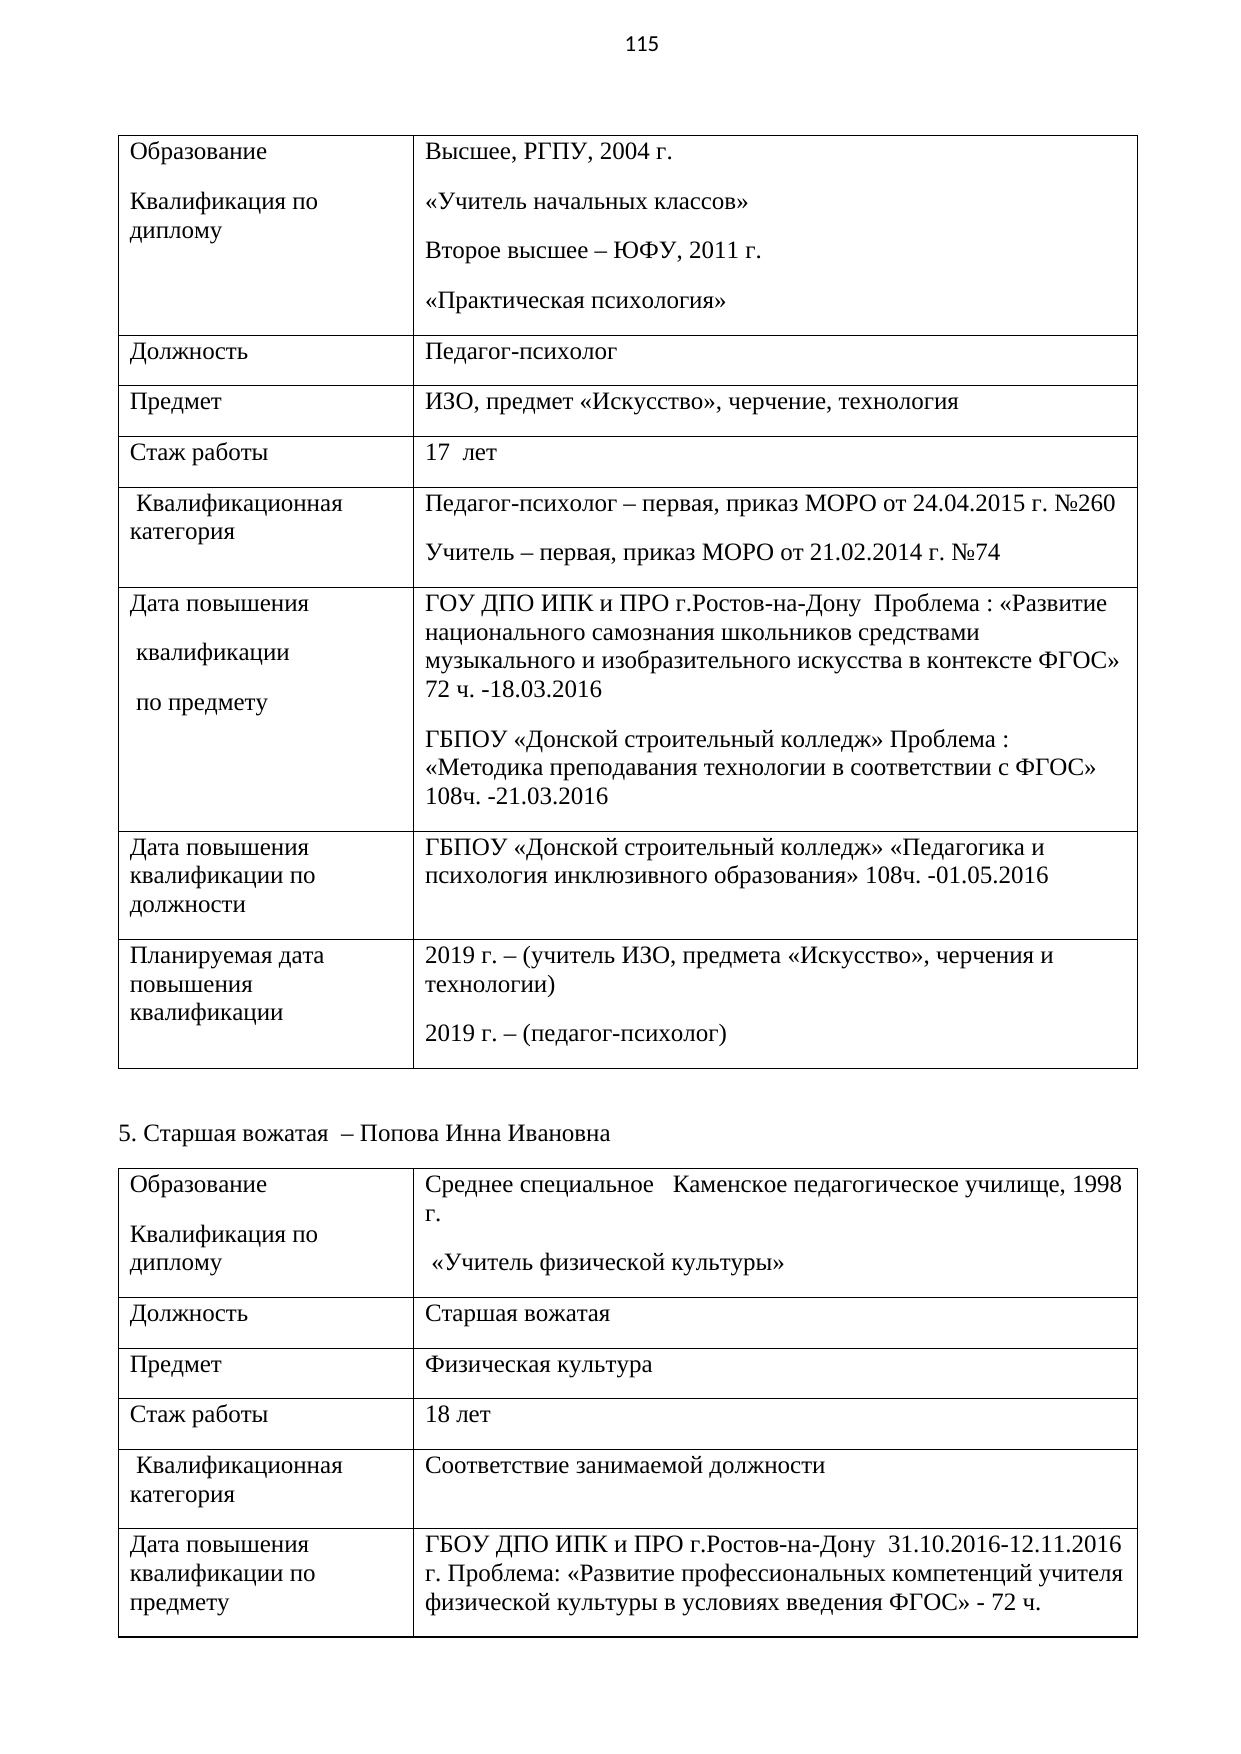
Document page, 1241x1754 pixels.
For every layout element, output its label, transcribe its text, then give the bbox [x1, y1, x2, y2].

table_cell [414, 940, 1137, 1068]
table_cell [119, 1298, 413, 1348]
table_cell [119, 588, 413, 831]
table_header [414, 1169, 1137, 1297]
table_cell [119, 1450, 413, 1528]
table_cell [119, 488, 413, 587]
text 5. Старшая вожатая – Попова Инна Ивановна [118, 1118, 1165, 1147]
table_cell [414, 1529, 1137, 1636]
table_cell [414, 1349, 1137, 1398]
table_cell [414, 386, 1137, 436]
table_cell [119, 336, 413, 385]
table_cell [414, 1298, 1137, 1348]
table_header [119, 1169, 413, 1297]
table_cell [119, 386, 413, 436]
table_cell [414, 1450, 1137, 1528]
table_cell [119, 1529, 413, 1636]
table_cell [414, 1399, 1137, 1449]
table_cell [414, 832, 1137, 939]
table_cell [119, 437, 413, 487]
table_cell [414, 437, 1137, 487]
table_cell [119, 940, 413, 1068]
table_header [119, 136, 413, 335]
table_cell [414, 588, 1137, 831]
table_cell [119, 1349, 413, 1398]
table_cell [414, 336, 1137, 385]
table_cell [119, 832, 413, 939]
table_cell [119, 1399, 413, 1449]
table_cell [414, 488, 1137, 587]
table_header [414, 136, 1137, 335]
